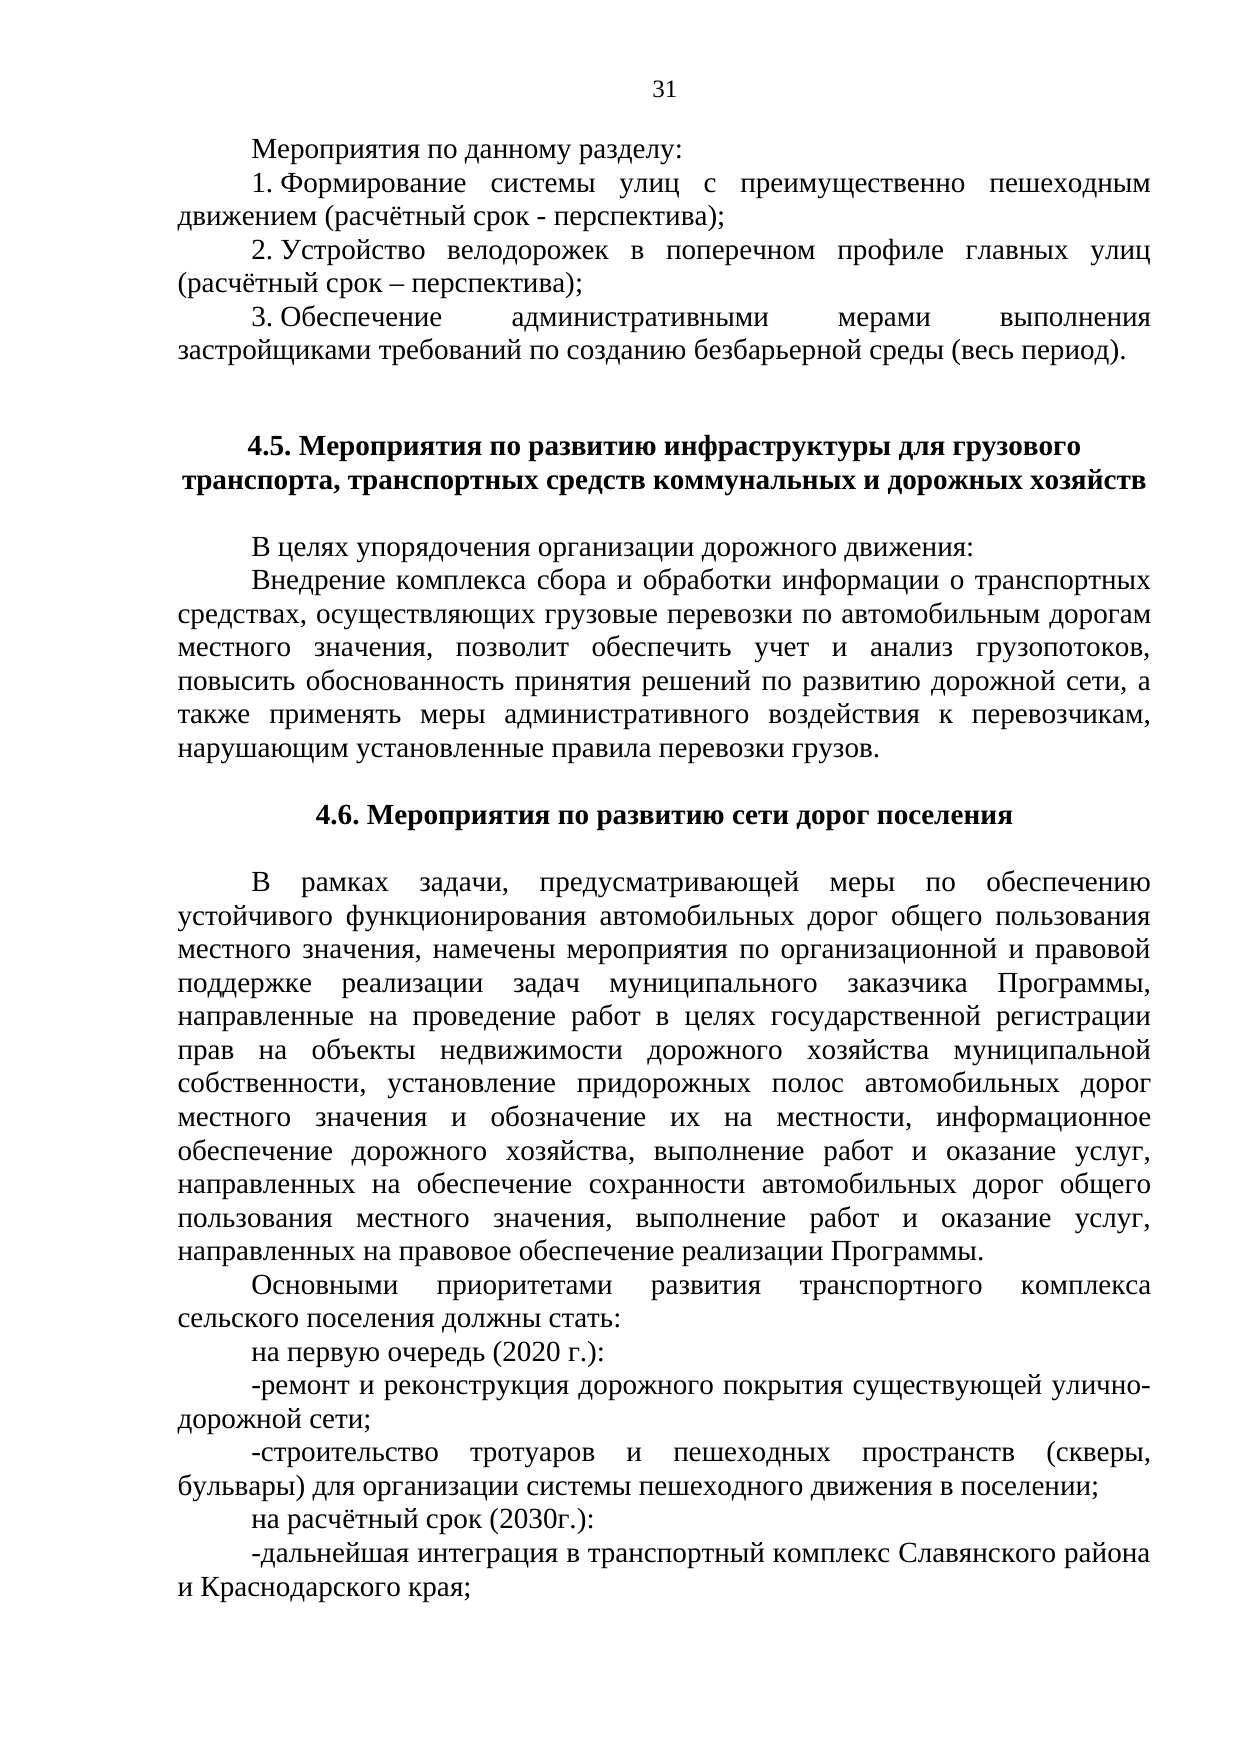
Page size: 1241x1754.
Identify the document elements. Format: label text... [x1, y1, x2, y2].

text 1. Формирование системы улиц с преимущественно пешеходным движением (расчётный срок - перспектива); [177, 165, 1152, 232]
text -строительство тротуаров и пешеходных пространств (скверы, бульвары) для организации системы пешеходного движения в поселении; [177, 1434, 1152, 1502]
text 4.5. Мероприятия по развитию инфраструктуры для грузового транспорта, транспортных средств коммунальных и дорожных хозяйств [177, 428, 1152, 495]
text на первую очередь (2020 г.): [177, 1334, 1152, 1367]
text 2. Устройство велодорожек в поперечном профиле главных улиц (расчётный срок – перспектива); [177, 232, 1152, 299]
text Мероприятия по данному разделу: [177, 131, 1152, 165]
text 4.6. Мероприятия по развитию сети дорог поселения [177, 797, 1152, 831]
text -дальнейшая интеграция в транспортный комплекс Славянского района и Краснодарского края; [177, 1535, 1152, 1602]
text -ремонт и реконструкция дорожного покрытия существующей улично-дорожной сети; [177, 1367, 1152, 1434]
text Основными приоритетами развития транспортного комплекса сельского поселения должны стать: [177, 1267, 1152, 1334]
text 3. Обеспечение административными мерами выполнения застройщиками требований по созданию безбарьерной среды (весь период). [177, 299, 1152, 366]
text на расчётный срок (2030г.): [177, 1502, 1152, 1535]
text В рамках задачи, предусматривающей меры по обеспечению устойчивого функционирования автомобильных дорог общего пользования местного значения, намечены мероприятия по организационной и правовой поддержке реализации задач муниципального заказчика Программы, направленные на проведение работ в целях государственной регистрации прав на объекты недвижимости дорожного хозяйства муниципальной собственности, установление придорожных полос автомобильных дорог местного значения и обозначение их на местности, информационное обеспечение дорожного хозяйства, выполнение работ и оказание услуг, направленных на обеспечение сохранности автомобильных дорог общего пользования местного значения, выполнение работ и оказание услуг, направленных на правовое обеспечение реализации Программы. [177, 864, 1152, 1267]
text Внедрение комплекса сбора и обработки информации о транспортных средствах, осуществляющих грузовые перевозки по автомобильным дорогам местного значения, позволит обеспечить учет и анализ грузопотоков, повысить обоснованность принятия решений по развитию дорожной сети, а также применять меры административного воздействия к перевозчикам, нарушающим установленные правила перевозки грузов. [177, 562, 1152, 764]
text В целях упорядочения организации дорожного движения: [177, 529, 1152, 562]
